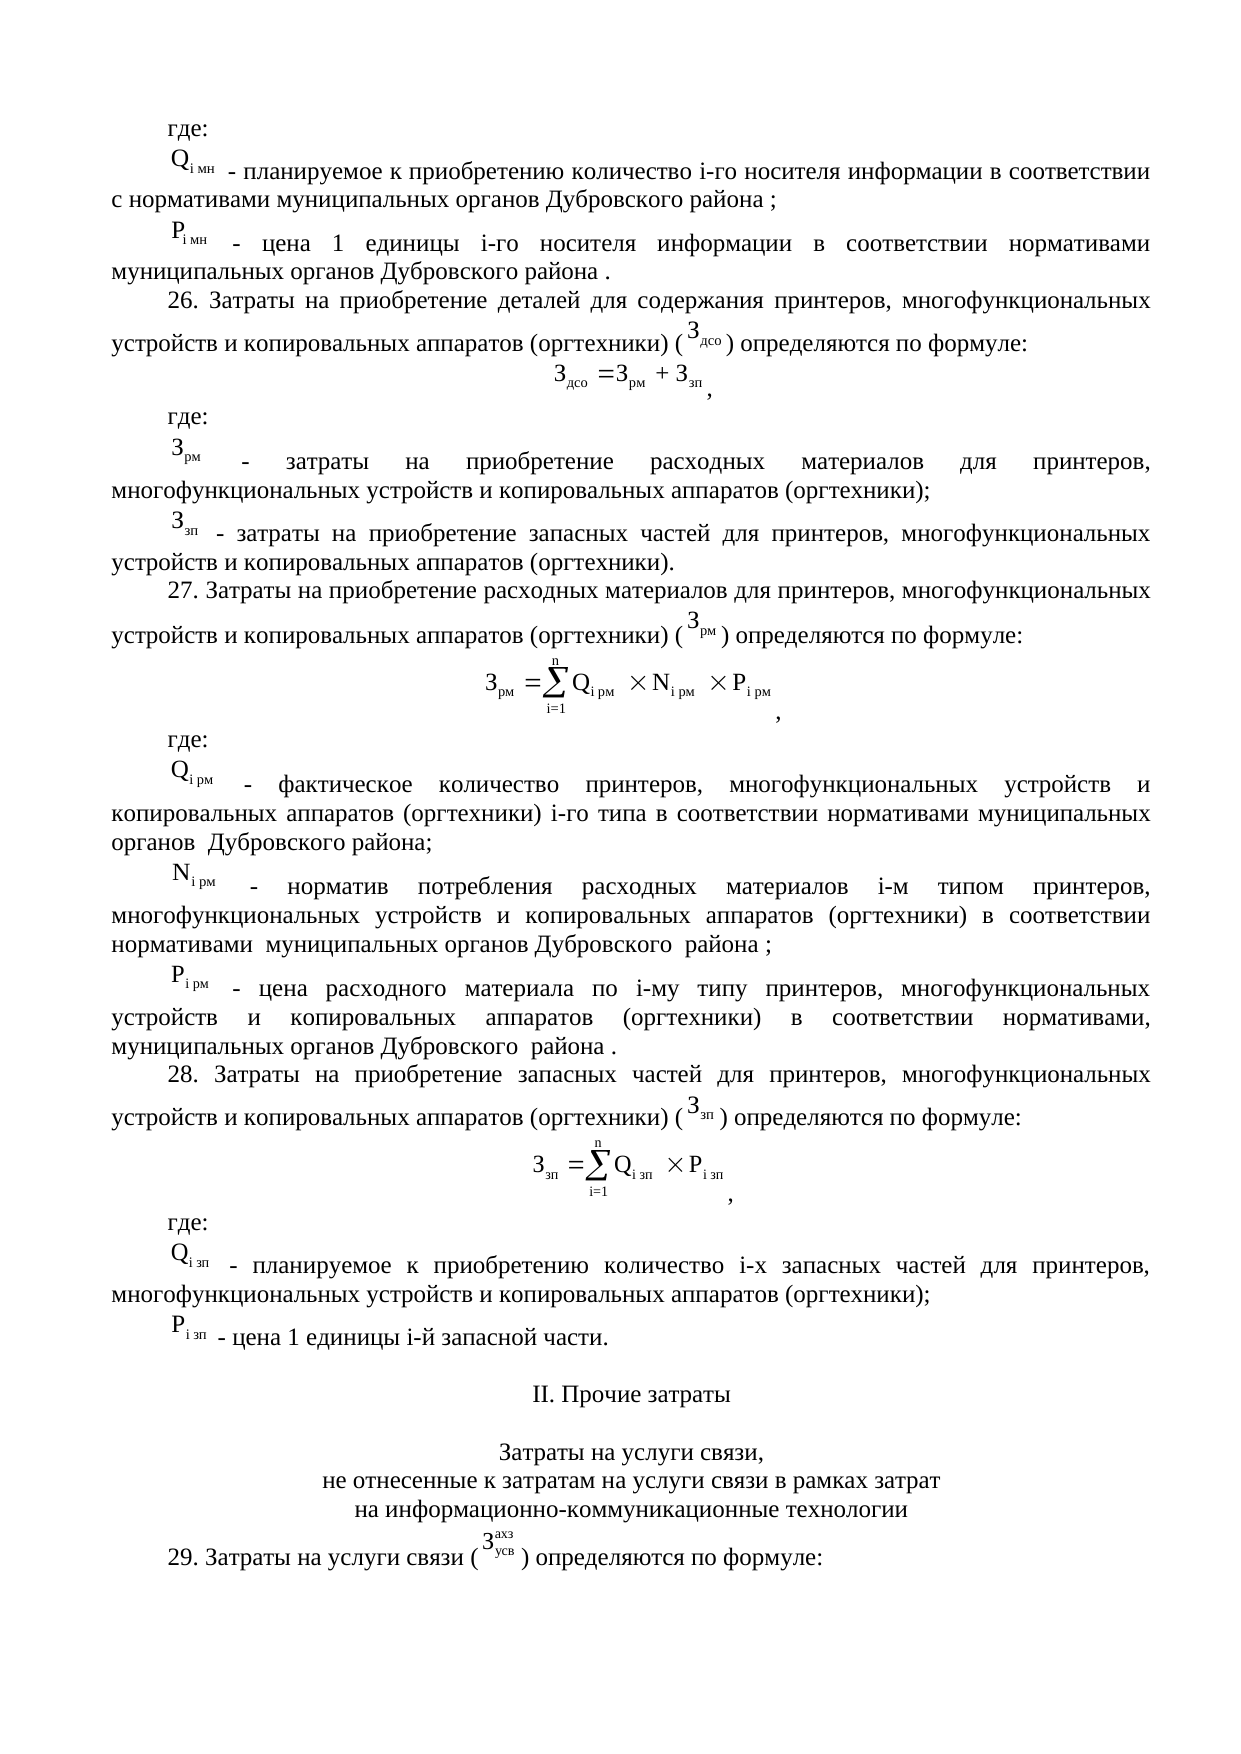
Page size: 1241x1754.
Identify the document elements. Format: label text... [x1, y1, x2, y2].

text 28. Затраты на приобретение запасных частей для принтеров, многофункциональных устройств и копировальных аппаратов (оргтехники) () определяются по формуле: [111, 1059, 1151, 1131]
text - норматив потребления расходных материалов i-м типом принтеров, многофункциональных устройств и копировальных аппаратов (оргтехники) в соответствии нормативами муниципальных органов Дубровского района ; [111, 855, 1151, 957]
text 27. Затраты на приобретение расходных материалов для принтеров, многофункциональных устройств и копировальных аппаратов (оргтехники) () определяются по формуле: [111, 575, 1151, 649]
text Затраты на услуги связи, [111, 1437, 1151, 1466]
text на информационно-коммуникационные технологии [111, 1494, 1151, 1523]
text 29. Затраты на услуги связи () определяются по формуле: [111, 1523, 1151, 1571]
text , [111, 1131, 1151, 1207]
text , [111, 649, 1151, 724]
text - затраты на приобретение запасных частей для принтеров, многофункциональных устройств и копировальных аппаратов (оргтехники). [111, 503, 1151, 575]
text - цена 1 единицы i-й запасной части. [111, 1308, 1151, 1351]
text - цена расходного материала по i-му типу принтеров, многофункциональных устройств и копировальных аппаратов (оргтехники) в соответствии нормативами, муниципальных органов Дубровского района . [111, 957, 1151, 1059]
text - фактическое количество принтеров, многофункциональных устройств и копировальных аппаратов (оргтехники) i-го типа в соответствии нормативами муниципальных органов Дубровского района; [111, 753, 1151, 855]
text не отнесенные к затратам на услуги связи в рамках затрат [111, 1466, 1151, 1494]
text , [111, 357, 1151, 401]
text - цена 1 единицы i-го носителя информации в соответствии нормативами муниципальных органов Дубровского района . [111, 213, 1151, 285]
text где: [111, 724, 1151, 753]
text II. Прочие затраты [111, 1379, 1151, 1408]
text - планируемое к приобретению количество i-го носителя информации в соответствии с нормативами муниципальных органов Дубровского района ; [111, 142, 1151, 213]
text где: [111, 401, 1151, 430]
text 26. Затраты на приобретение деталей для содержания принтеров, многофункциональных устройств и копировальных аппаратов (оргтехники) () определяются по формуле: [111, 285, 1151, 357]
text где: [111, 113, 1151, 142]
text - затраты на приобретение расходных материалов для принтеров, многофункциональных устройств и копировальных аппаратов (оргтехники); [111, 430, 1151, 503]
text - планируемое к приобретению количество i-х запасных частей для принтеров, многофункциональных устройств и копировальных аппаратов (оргтехники); [111, 1236, 1151, 1308]
text где: [111, 1207, 1151, 1236]
